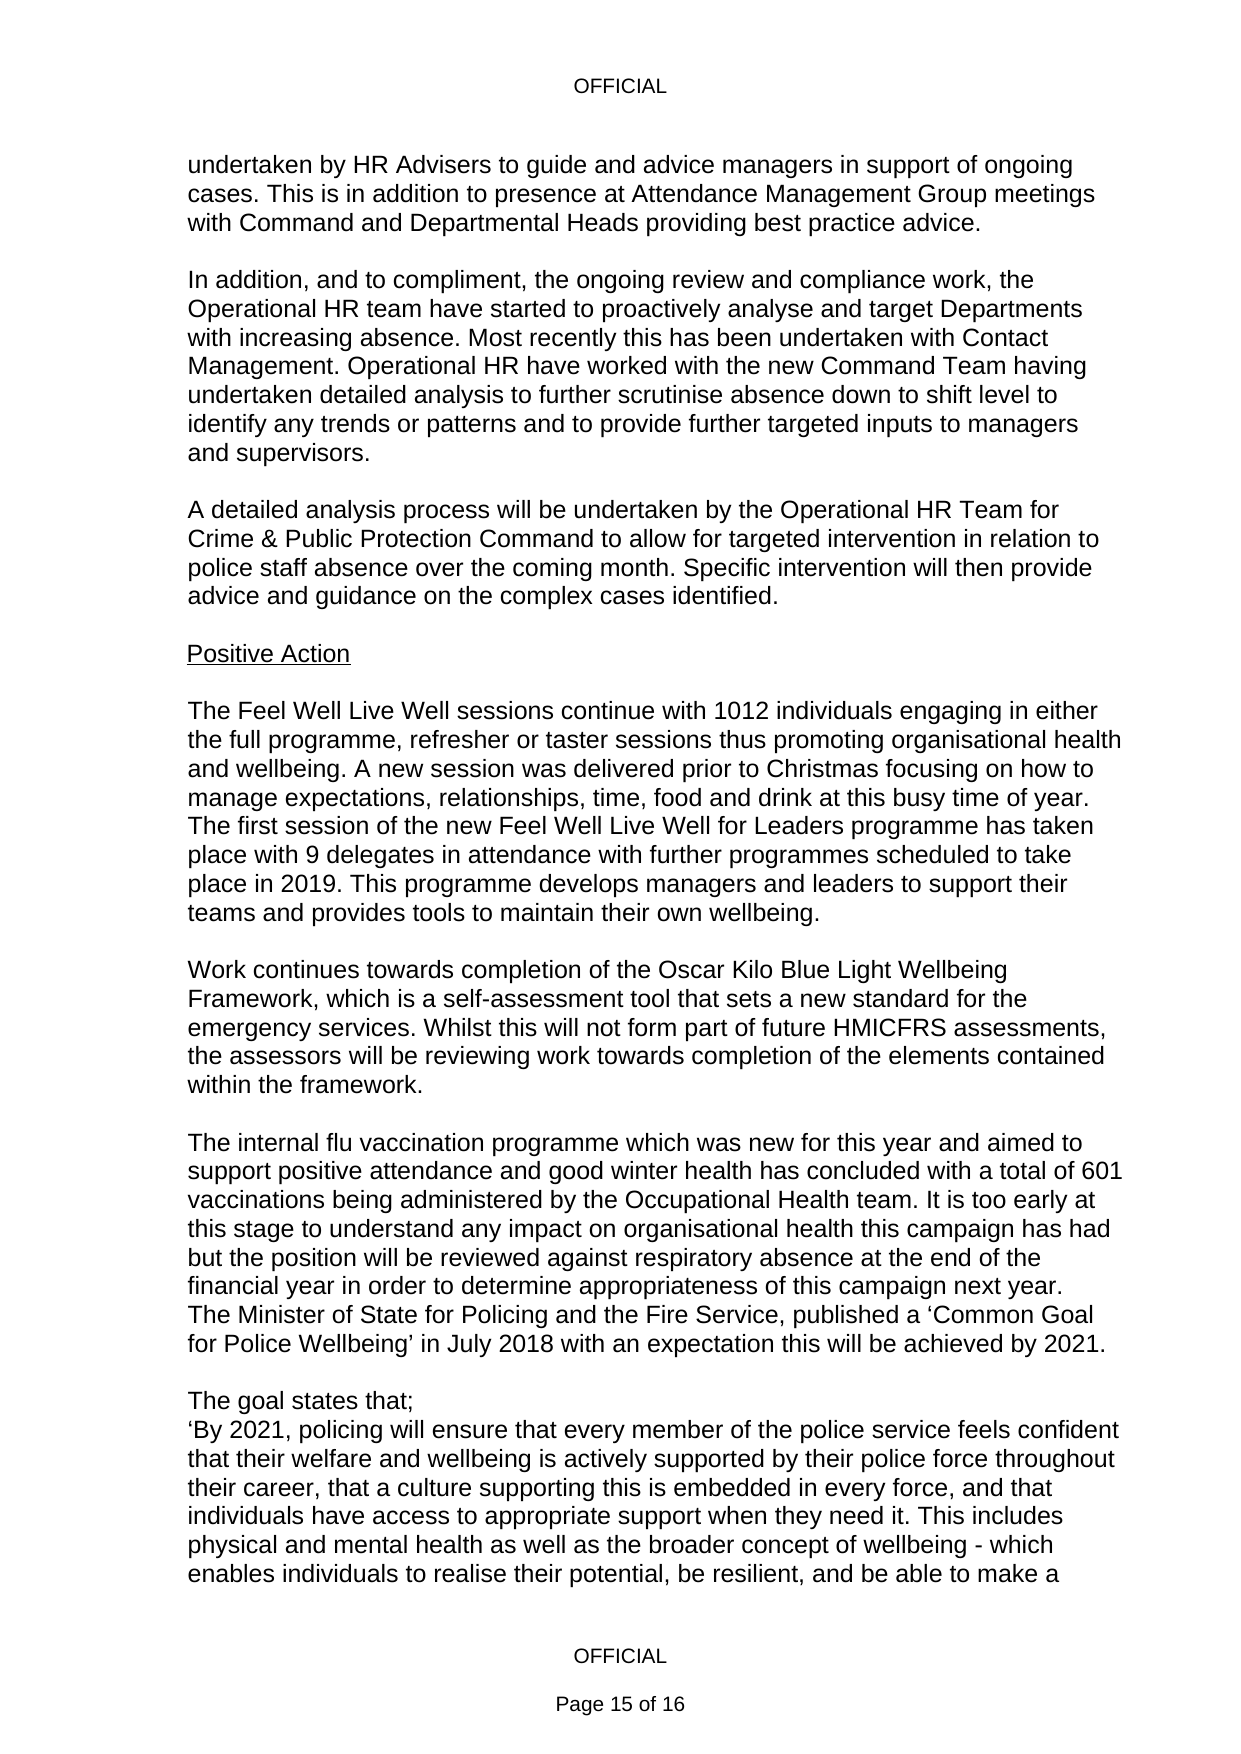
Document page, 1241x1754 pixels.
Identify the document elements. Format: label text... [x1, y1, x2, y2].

text Positive Action [186, 639, 1128, 667]
text The internal flu vaccination programme which was new for this year and aimed to support positive attendance and good winter health has concluded with a total of 601 vaccinations being administered by the Occupational Health team. It is too early at this stage to understand any impact on organisational health this campaign has had but the position will be reviewed against respiratory absence at the end of the financial year in order to determine appropriateness of this campaign next year. [187, 1127, 1128, 1300]
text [187, 150, 1128, 236]
text The Minister of State for Policing and the Fire Service, published a ‘Common Goal for Police Wellbeing’ in July 2018 with an expectation this will be achieved by 2021. [187, 1300, 1128, 1357]
text The first session of the new Feel Well Live Well for Leaders programme has taken place with 9 delegates in attendance with further programmes scheduled to take place in 2019. This programme develops managers and leaders to support their teams and provides tools to maintain their own wellbeing. [187, 811, 1128, 926]
text Work continues towards completion of the Oscar Kilo Blue Light Wellbeing Framework, which is a self-assessment tool that sets a new standard for the emergency services. Whilst this will not form part of future HMICFRS assessments, the assessors will be reviewing work towards completion of the elements contained within the framework. [187, 955, 1128, 1099]
text The goal states that; [187, 1386, 1128, 1415]
text In addition, and to compliment, the ongoing review and compliance work, the Operational HR team have started to proactively analyse and target Departments with increasing absence. Most recently this has been undertaken with Contact Management. Operational HR have worked with the new Command Team having undertaken detailed analysis to further scrutinise absence down to shift level to identify any trends or patterns and to provide further targeted inputs to managers and supervisors. [187, 265, 1128, 466]
text A detailed analysis process will be undertaken by the Operational HR Team for Crime & Public Protection Command to allow for targeted intervention in relation to police staff absence over the coming month. Specific intervention will then provide advice and guidance on the complex cases identified. [187, 495, 1128, 610]
text ‘By 2021, policing will ensure that every member of the police service feels confident that their welfare and wellbeing is actively supported by their police force throughout their career, that a culture supporting this is embedded in every force, and that individuals have access to appropriate support when they need it. This includes physical and mental health as well as the broader concept of wellbeing - which enables individuals to realise their potential, be resilient, and be able to make a [187, 1415, 1128, 1587]
text The Feel Well Live Well sessions continue with 1012 individuals engaging in either the full programme, refresher or taster sessions thus promoting organisational health and wellbeing. A new session was delivered prior to Christmas focusing on how to manage expectations, relationships, time, food and drink at this busy time of year. [187, 696, 1128, 811]
